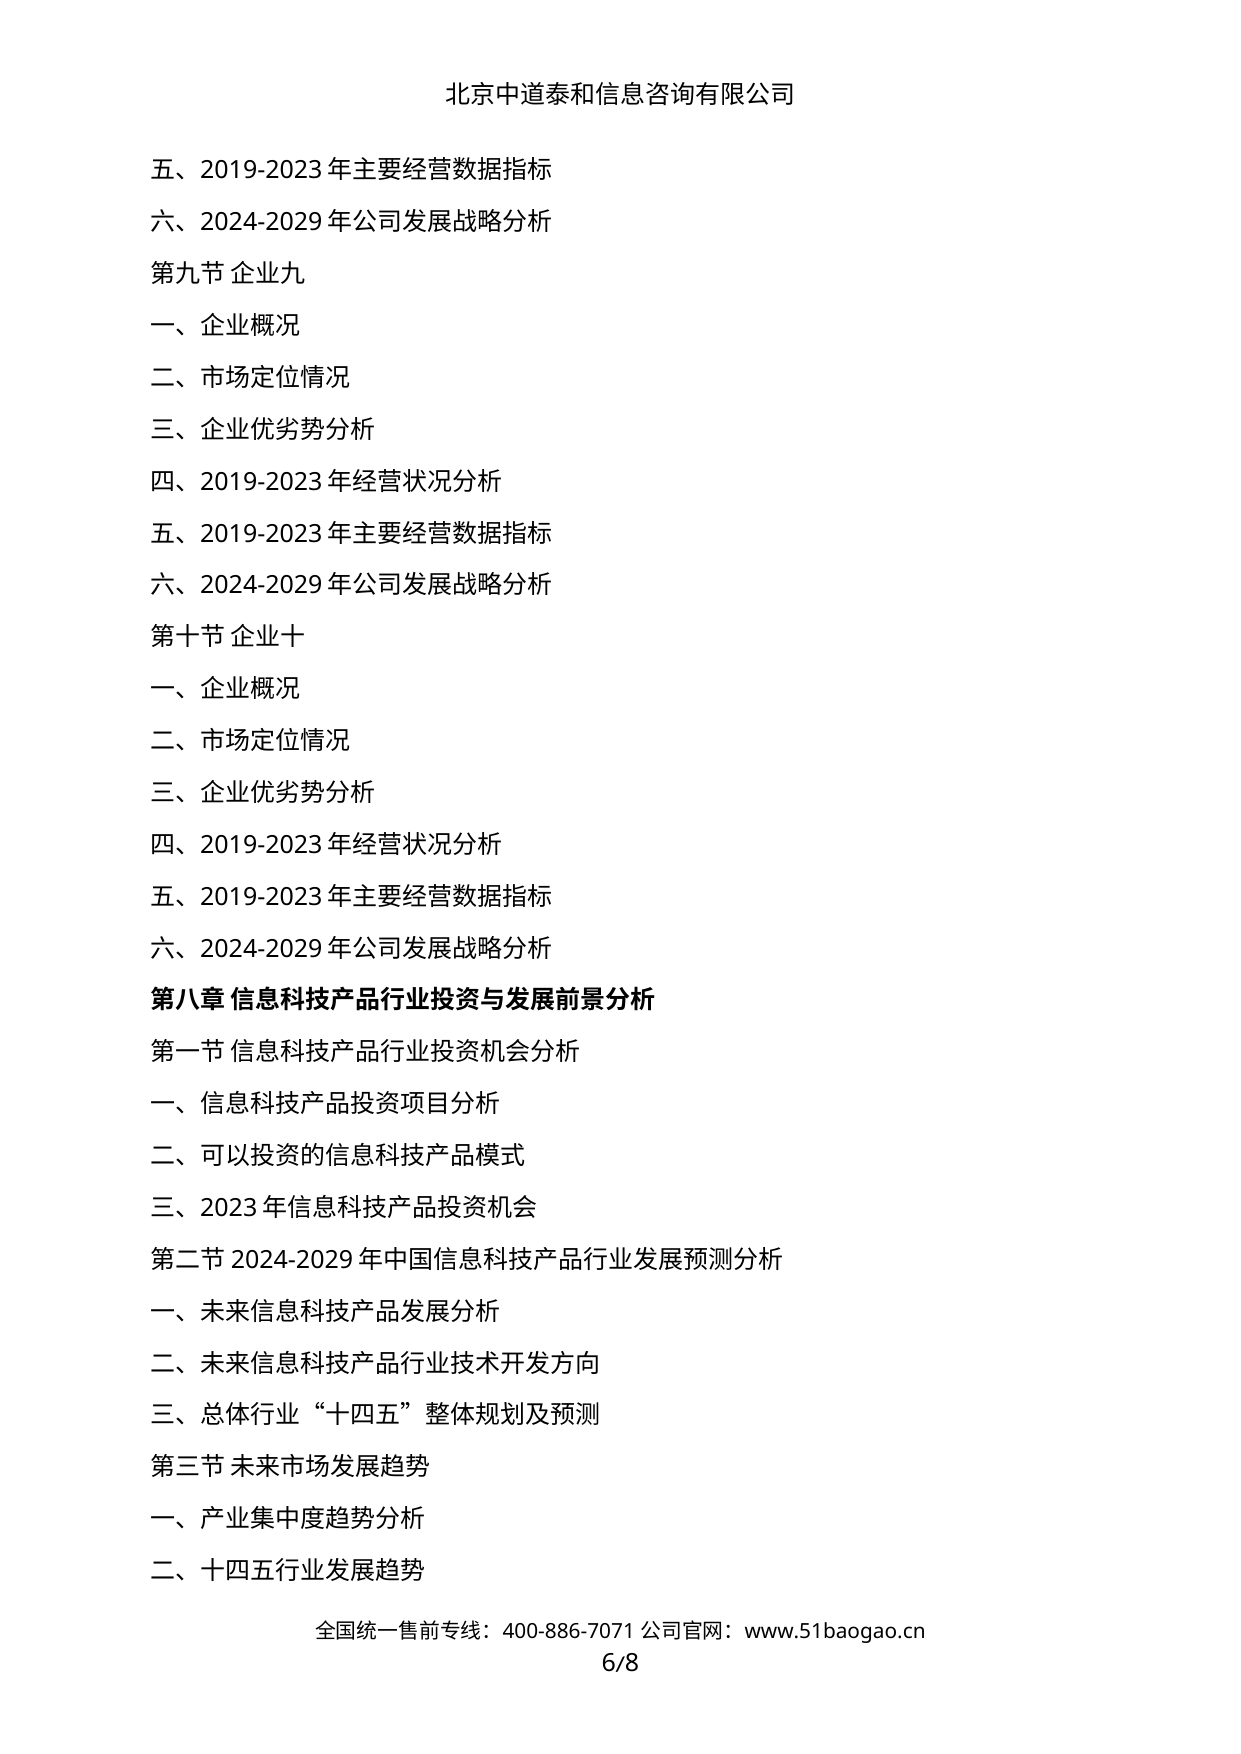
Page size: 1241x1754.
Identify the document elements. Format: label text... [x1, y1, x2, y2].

text 第十节 企业十 [150, 617, 1090, 653]
text 一、企业概况 [150, 669, 1090, 705]
text 五、2019-2023年主要经营数据指标 [150, 513, 1090, 549]
text 二、未来信息科技产品行业技术开发方向 [150, 1343, 1090, 1379]
text 三、企业优劣势分析 [150, 772, 1090, 809]
text 二、市场定位情况 [150, 357, 1090, 394]
text 一、信息科技产品投资项目分析 [150, 1084, 1090, 1120]
text 六、2024-2029年公司发展战略分析 [150, 928, 1090, 964]
text 一、未来信息科技产品发展分析 [150, 1291, 1090, 1327]
text 六、2024-2029年公司发展战略分析 [150, 202, 1090, 238]
text 第二节 2024-2029年中国信息科技产品行业发展预测分析 [150, 1239, 1090, 1276]
text 五、2019-2023年主要经营数据指标 [150, 876, 1090, 912]
text 四、2019-2023年经营状况分析 [150, 461, 1090, 497]
text 二、可以投资的信息科技产品模式 [150, 1136, 1090, 1172]
text 三、2023年信息科技产品投资机会 [150, 1187, 1090, 1224]
text 三、总体行业“十四五”整体规划及预测 [150, 1395, 1090, 1431]
text 一、产业集中度趋势分析 [150, 1499, 1090, 1535]
text 第八章 信息科技产品行业投资与发展前景分析 [150, 980, 1090, 1016]
text 三、企业优劣势分析 [150, 409, 1090, 446]
text 五、2019-2023年主要经营数据指标 [150, 150, 1090, 186]
text 四、2019-2023年经营状况分析 [150, 824, 1090, 861]
text 二、市场定位情况 [150, 721, 1090, 757]
text 第三节 未来市场发展趋势 [150, 1447, 1090, 1483]
text 六、2024-2029年公司发展战略分析 [150, 565, 1090, 601]
text 第九节 企业九 [150, 254, 1090, 290]
text 第一节 信息科技产品行业投资机会分析 [150, 1032, 1090, 1068]
text 一、企业概况 [150, 306, 1090, 342]
text 二、十四五行业发展趋势 [150, 1551, 1090, 1587]
